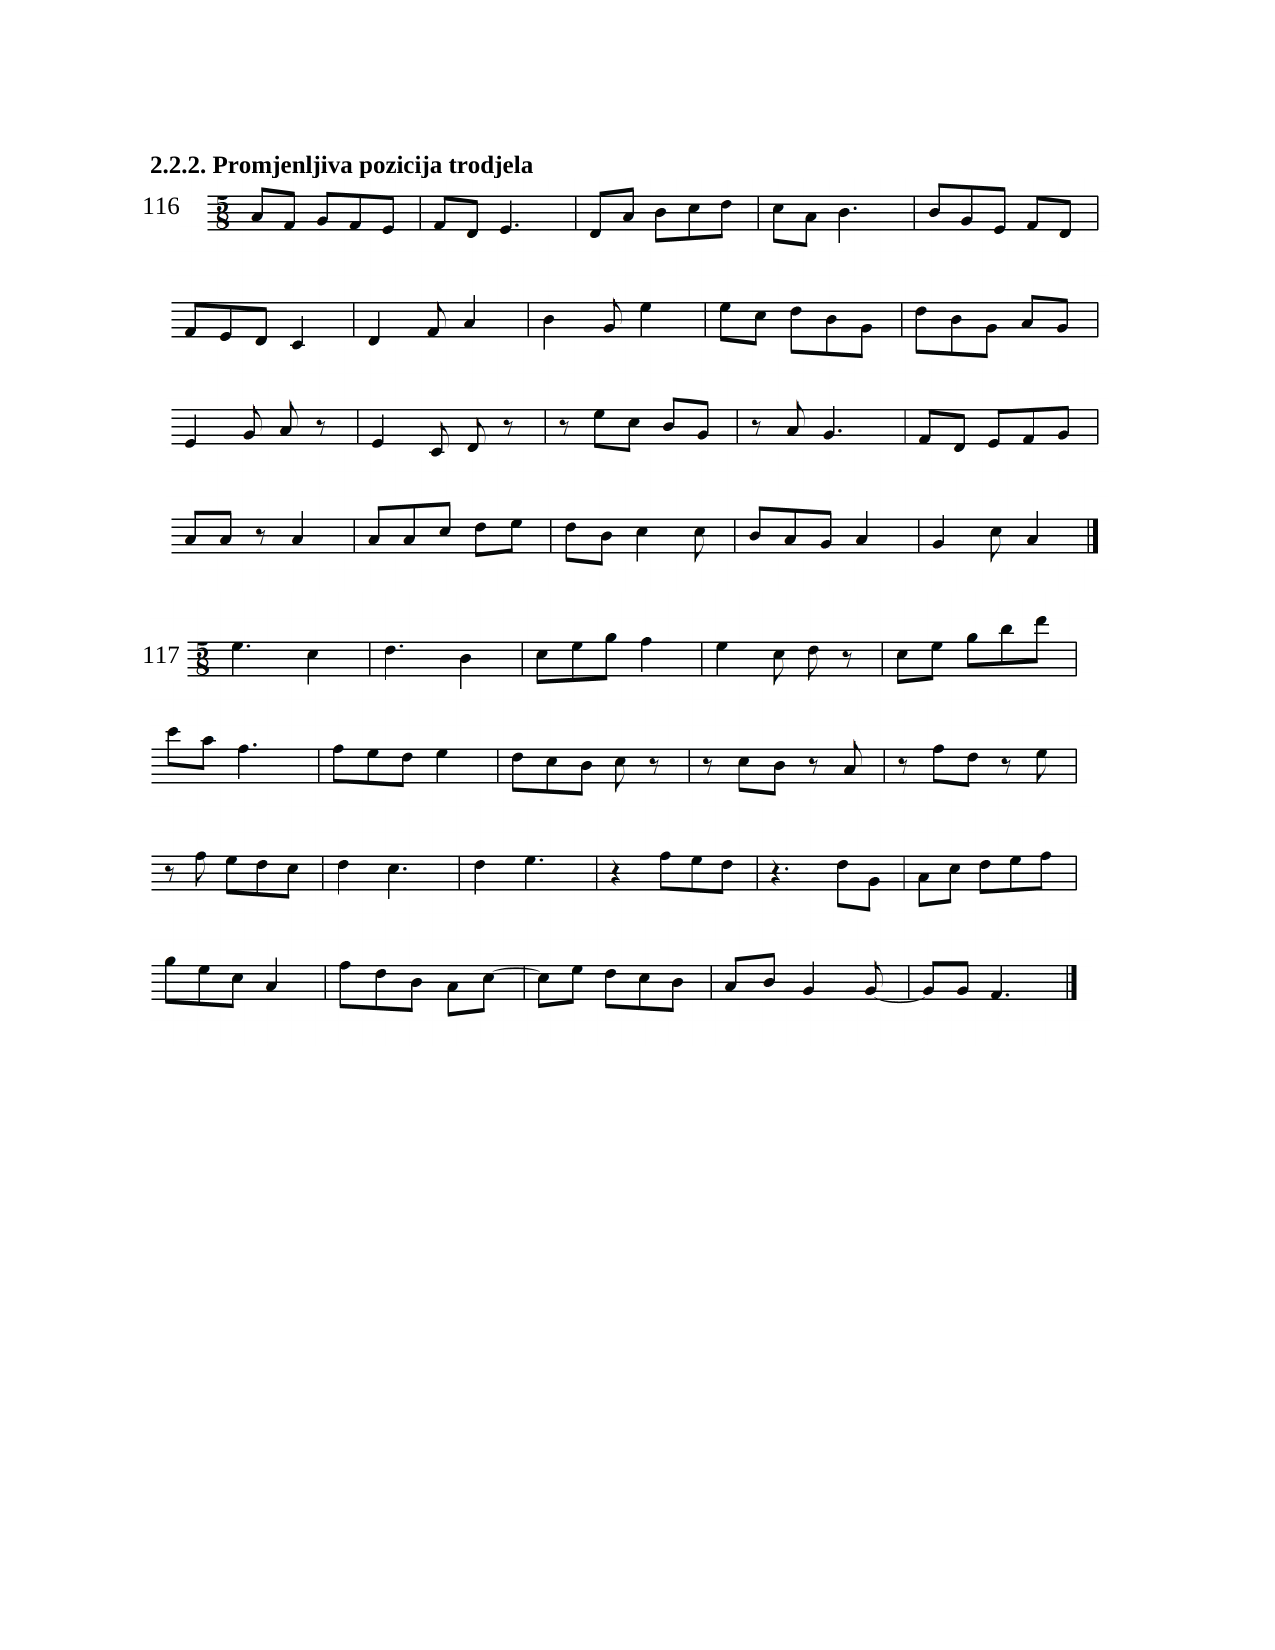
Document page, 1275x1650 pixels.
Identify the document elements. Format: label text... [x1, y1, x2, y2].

text 2.2.2. Promjenljiva pozicija trodjela [150, 150, 1125, 179]
